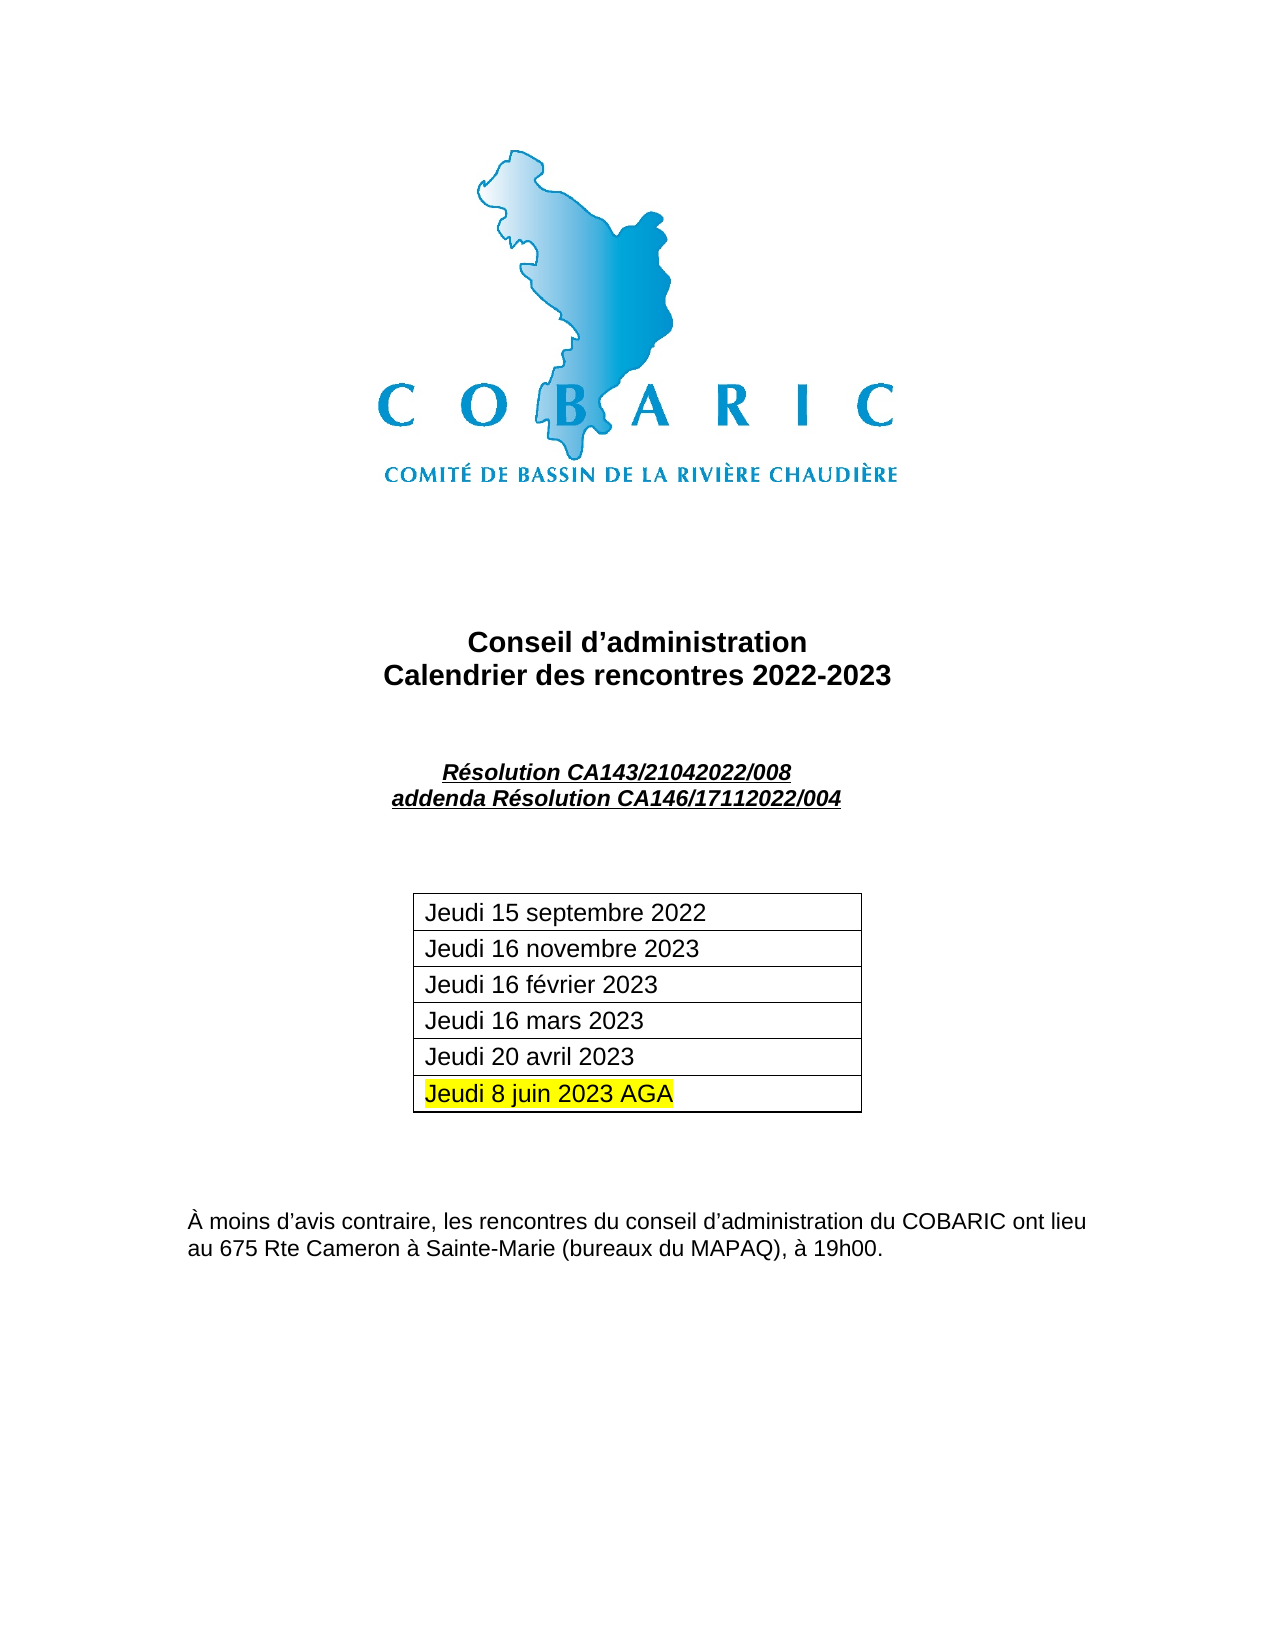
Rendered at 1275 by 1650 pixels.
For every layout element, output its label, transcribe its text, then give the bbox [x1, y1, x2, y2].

text À moins d’avis contraire, les rencontres du conseil d’administration du COBARIC ont lieu au 675 Rte Cameron à Sainte-Marie (bureaux du MAPAQ), à 19h00. [187, 1208, 1087, 1261]
picture [378, 150, 897, 482]
table_header Jeudi 15 septembre 2022 [414, 894, 861, 930]
text Conseil d’administration [187, 625, 1087, 658]
table_cell Jeudi 16 février 2023 [414, 967, 861, 1002]
text Résolution CA143/21042022/008 addenda Résolution CA146/17112022/004 [187, 759, 1047, 812]
table_cell Jeudi 16 mars 2023 [414, 1003, 861, 1038]
table_cell Jeudi 16 novembre 2023 [414, 931, 861, 966]
table_cell Jeudi 8 juin 2023 AGA [414, 1076, 861, 1111]
table_cell Jeudi 20 avril 2023 [414, 1039, 861, 1074]
text Calendrier des rencontres 2022-2023 [187, 658, 1087, 692]
